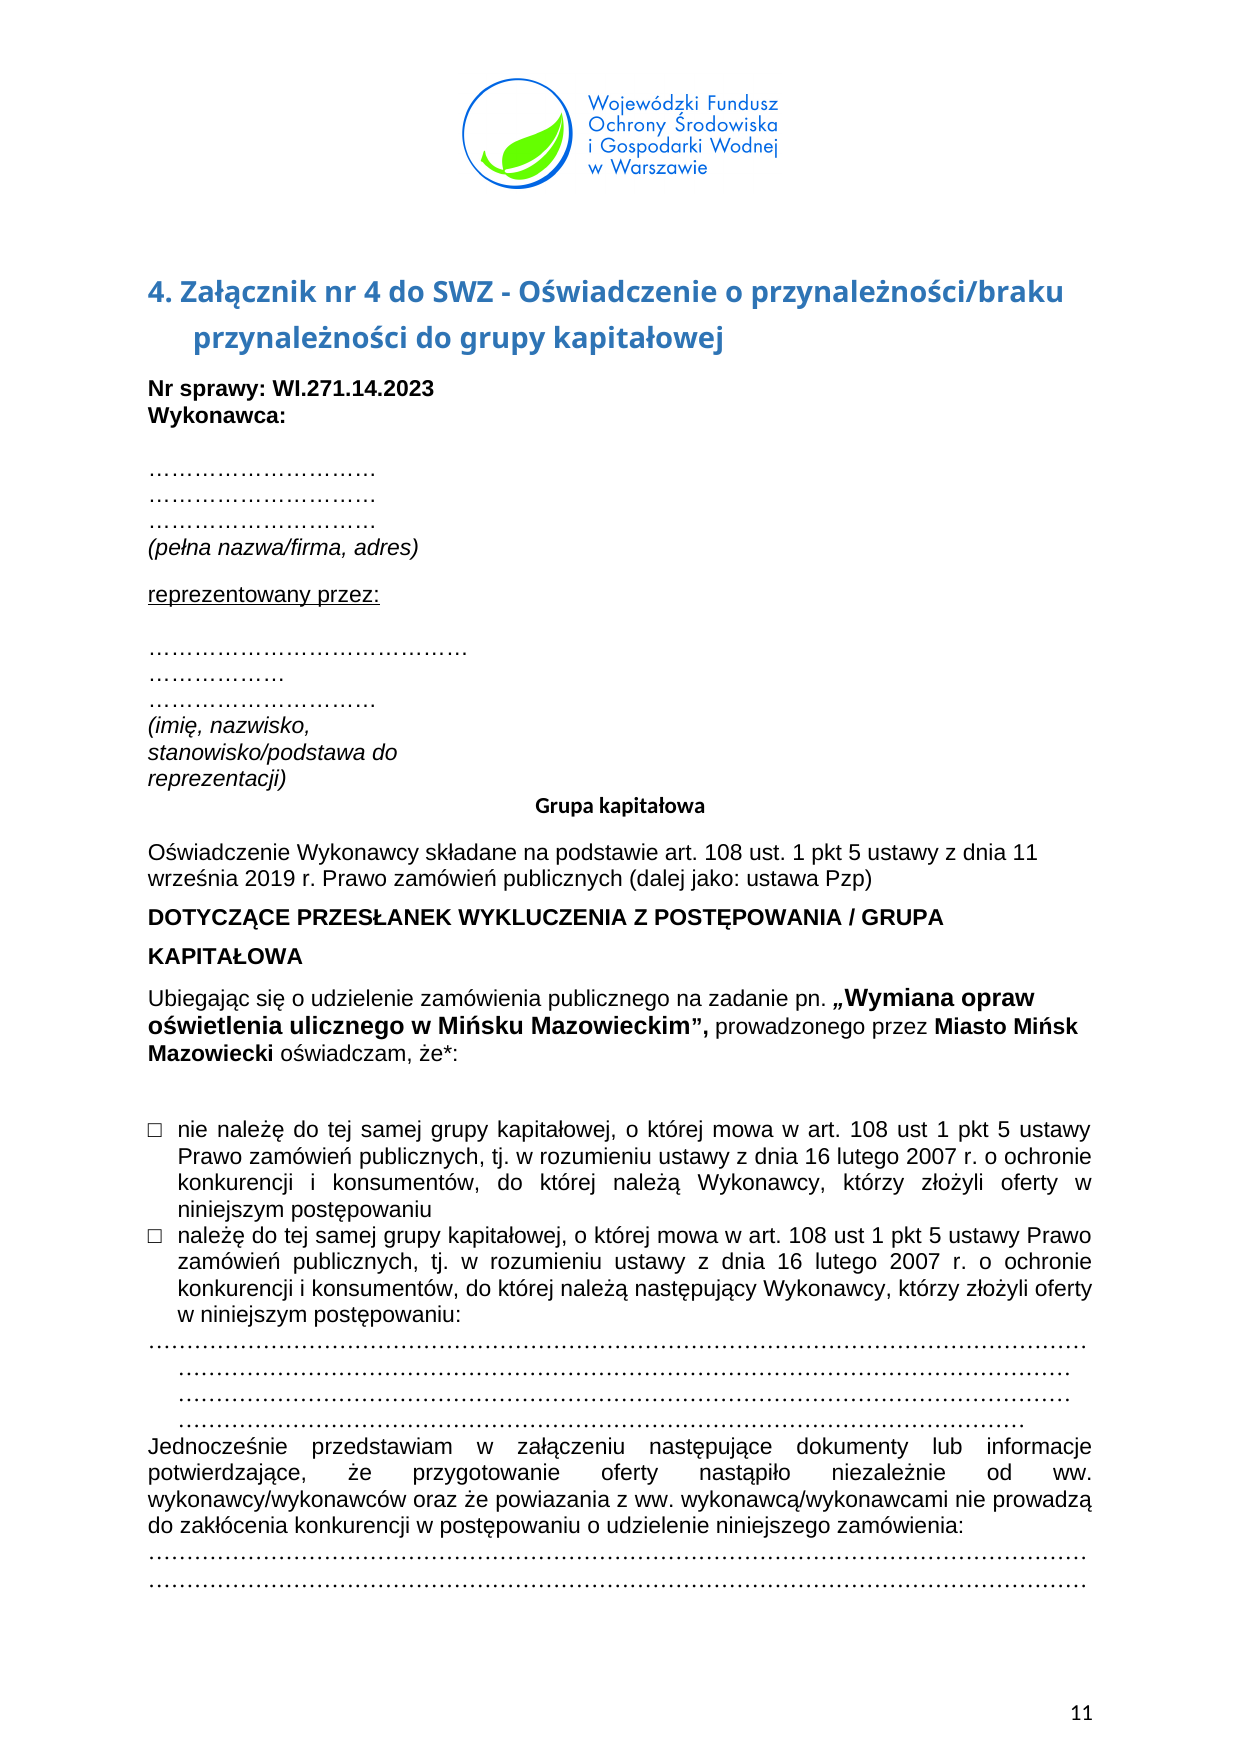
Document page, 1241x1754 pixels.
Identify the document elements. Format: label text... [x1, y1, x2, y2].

text Jednocześnie przedstawiam w załączeniu następujące dokumenty lub informacje potwierdzające, że przygotowanie oferty nastąpiło niezależnie od ww. wykonawcy/wykonawców oraz że powiazania z ww. wykonawcą/wykonawcami nie prowadzą do zakłócenia konkurencji w postępowaniu o udzielenie niniejszego zamówienia: [148, 1433, 1093, 1538]
text Nr sprawy: WI.271.14.2023 [148, 375, 1093, 402]
text □ nie należę do tej samej grupy kapitałowej, o której mowa w art. 108 ust 1 pkt 5 ustawy Prawo zamówień publicznych, tj. w rozumieniu ustawy z dnia 16 lutego 2007 r. o ochronie konkurencji i konsumentów, do której należą Wykonawcy, którzy złożyli oferty w niniejszym postępowaniu [148, 1116, 1093, 1222]
text 4. Załącznik nr 4 do SWZ - Oświadczenie o przynależności/braku przynależności do grupy kapitałowej [148, 272, 1093, 357]
text …………………………………………………… [148, 633, 472, 686]
text ………………………… [148, 481, 472, 507]
text □ należę do tej samej grupy kapitałowej, o której mowa w art. 108 ust 1 pkt 5 ustawy Prawo zamówień publicznych, tj. w rozumieniu ustawy z dnia 16 lutego 2007 r. o ochronie konkurencji i konsumentów, do której należą następujący Wykonawcy, którzy złożyli oferty w niniejszym postępowaniu: [148, 1222, 1093, 1327]
text DOTYCZĄCE PRZESŁANEK WYKLUCZENIA Z POSTĘPOWANIA / GRUPA KAPITAŁOWA [148, 904, 1093, 969]
picture [457, 73, 783, 194]
text ………………………… [148, 507, 472, 533]
text (imię, nazwisko, stanowisko/podstawa do reprezentacji) [148, 712, 472, 792]
text ………………………… [148, 454, 472, 481]
text Wykonawca: [148, 402, 1093, 428]
text Ubiegając się o udzielenie zamówienia publicznego na zadanie pn. „Wymiana opraw oświetlenia ulicznego w Mińsku Mazowieckim”, prowadzonego przez Miasto Mińsk Mazowiecki oświadczam, że*: [148, 983, 1093, 1066]
text (pełna nazwa/firma, adres) [148, 533, 472, 560]
text ………………………… [148, 686, 472, 712]
text Oświadczenie Wykonawcy składane na podstawie art. 108 ust. 1 pkt 5 ustawy z dnia 11 września 2019 r. Prawo zamówień publicznych (dalej jako: ustawa Pzp) [148, 838, 1093, 891]
text reprezentowany przez: [148, 581, 1093, 607]
text Grupa kapitałowa [148, 792, 1093, 819]
